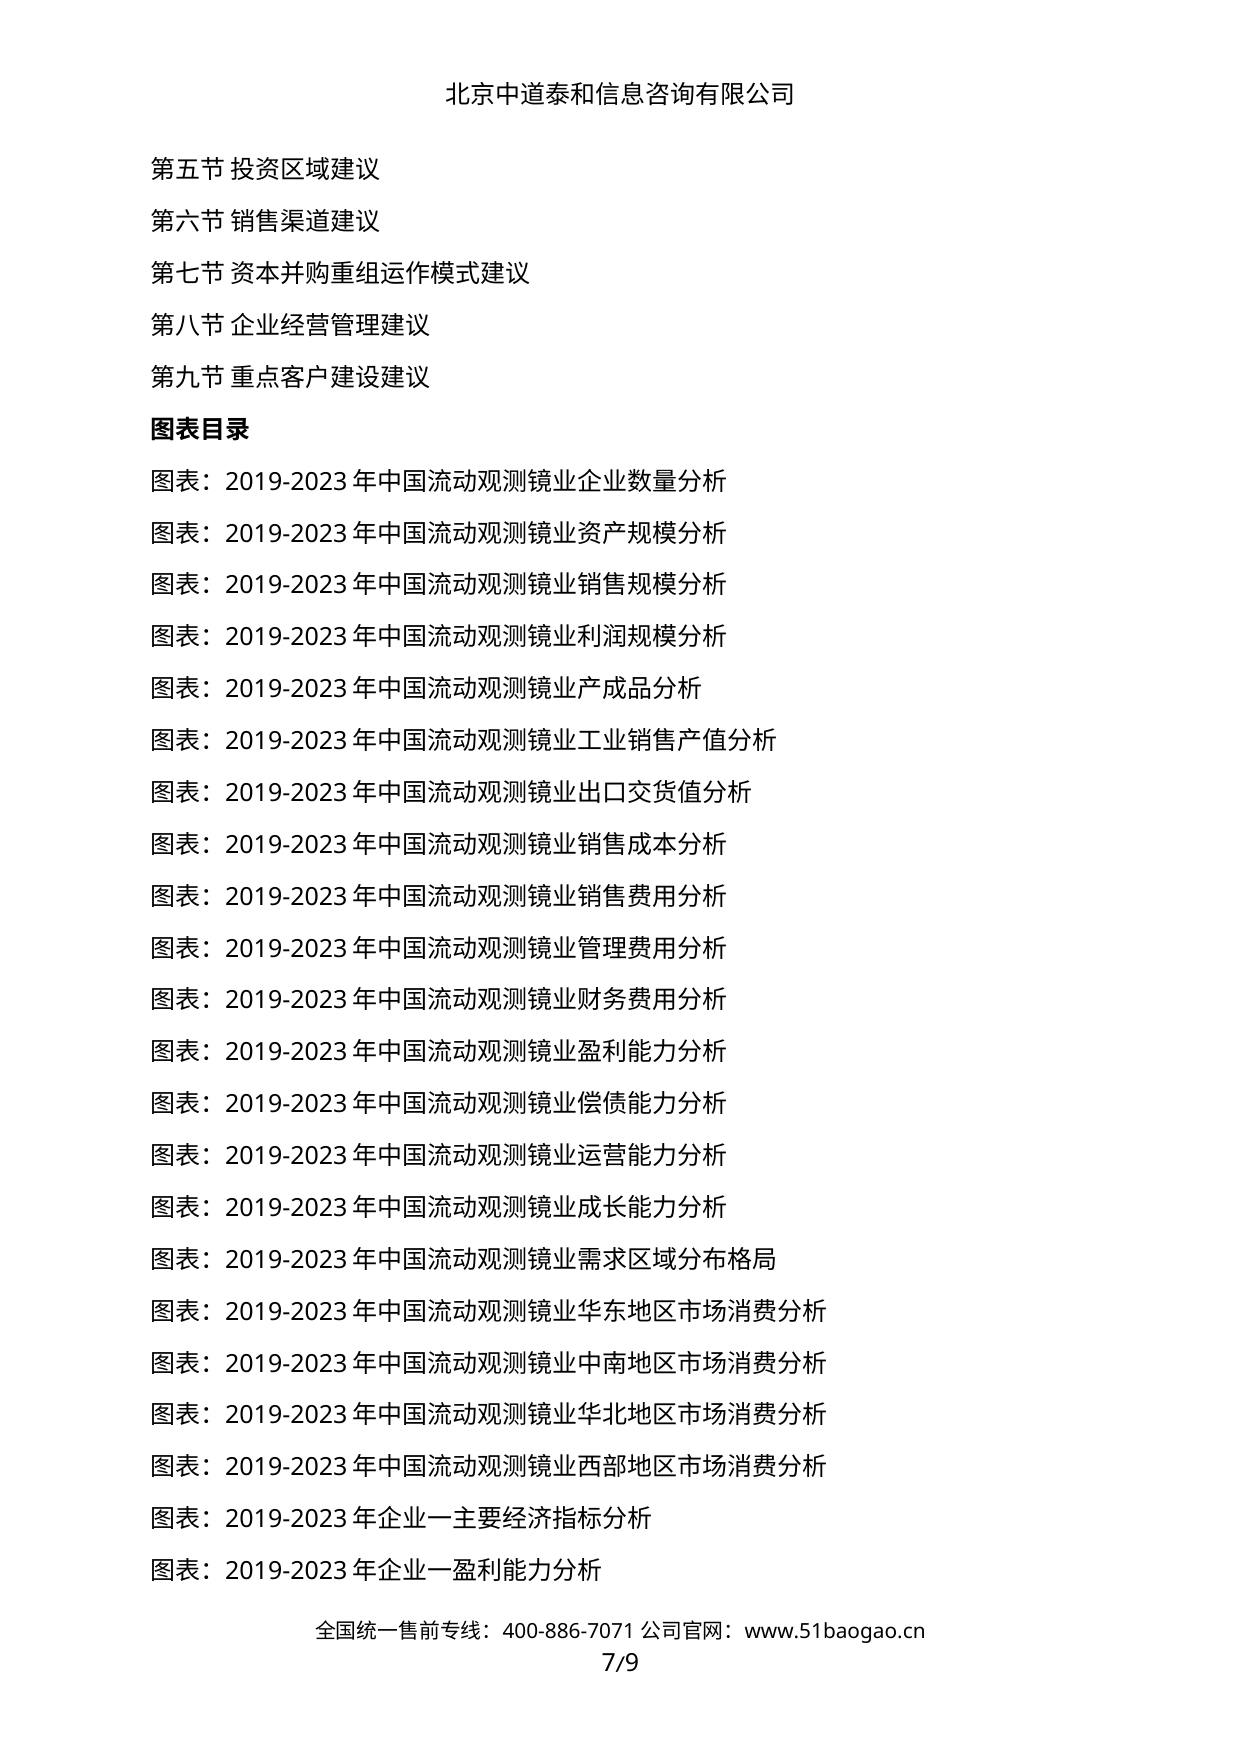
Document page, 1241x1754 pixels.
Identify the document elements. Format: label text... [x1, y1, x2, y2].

text 第九节 重点客户建设建议 [150, 357, 1090, 394]
text 图表：2019-2023年中国流动观测镜业华东地区市场消费分析 [150, 1291, 1090, 1327]
text 图表：2019-2023年中国流动观测镜业华北地区市场消费分析 [150, 1395, 1090, 1431]
text 图表：2019-2023年中国流动观测镜业工业销售产值分析 [150, 721, 1090, 757]
text 图表：2019-2023年中国流动观测镜业管理费用分析 [150, 928, 1090, 964]
text 图表：2019-2023年中国流动观测镜业利润规模分析 [150, 617, 1090, 653]
text 图表：2019-2023年中国流动观测镜业中南地区市场消费分析 [150, 1343, 1090, 1379]
text 图表：2019-2023年企业一盈利能力分析 [150, 1551, 1090, 1587]
text 图表：2019-2023年中国流动观测镜业需求区域分布格局 [150, 1239, 1090, 1276]
text 第六节 销售渠道建议 [150, 202, 1090, 238]
text 图表：2019-2023年中国流动观测镜业盈利能力分析 [150, 1032, 1090, 1068]
text 图表：2019-2023年中国流动观测镜业出口交货值分析 [150, 772, 1090, 809]
text 图表：2019-2023年中国流动观测镜业销售规模分析 [150, 565, 1090, 601]
text 图表：2019-2023年中国流动观测镜业财务费用分析 [150, 980, 1090, 1016]
text 第八节 企业经营管理建议 [150, 306, 1090, 342]
text 图表：2019-2023年企业一主要经济指标分析 [150, 1499, 1090, 1535]
text 图表：2019-2023年中国流动观测镜业产成品分析 [150, 669, 1090, 705]
text 第七节 资本并购重组运作模式建议 [150, 254, 1090, 290]
text 第五节 投资区域建议 [150, 150, 1090, 186]
text 图表：2019-2023年中国流动观测镜业资产规模分析 [150, 513, 1090, 549]
text 图表：2019-2023年中国流动观测镜业销售成本分析 [150, 824, 1090, 861]
text 图表：2019-2023年中国流动观测镜业企业数量分析 [150, 461, 1090, 497]
text 图表：2019-2023年中国流动观测镜业成长能力分析 [150, 1187, 1090, 1224]
text 图表：2019-2023年中国流动观测镜业销售费用分析 [150, 876, 1090, 912]
text 图表目录 [150, 409, 1090, 446]
text 图表：2019-2023年中国流动观测镜业偿债能力分析 [150, 1084, 1090, 1120]
text 图表：2019-2023年中国流动观测镜业运营能力分析 [150, 1136, 1090, 1172]
text 图表：2019-2023年中国流动观测镜业西部地区市场消费分析 [150, 1447, 1090, 1483]
